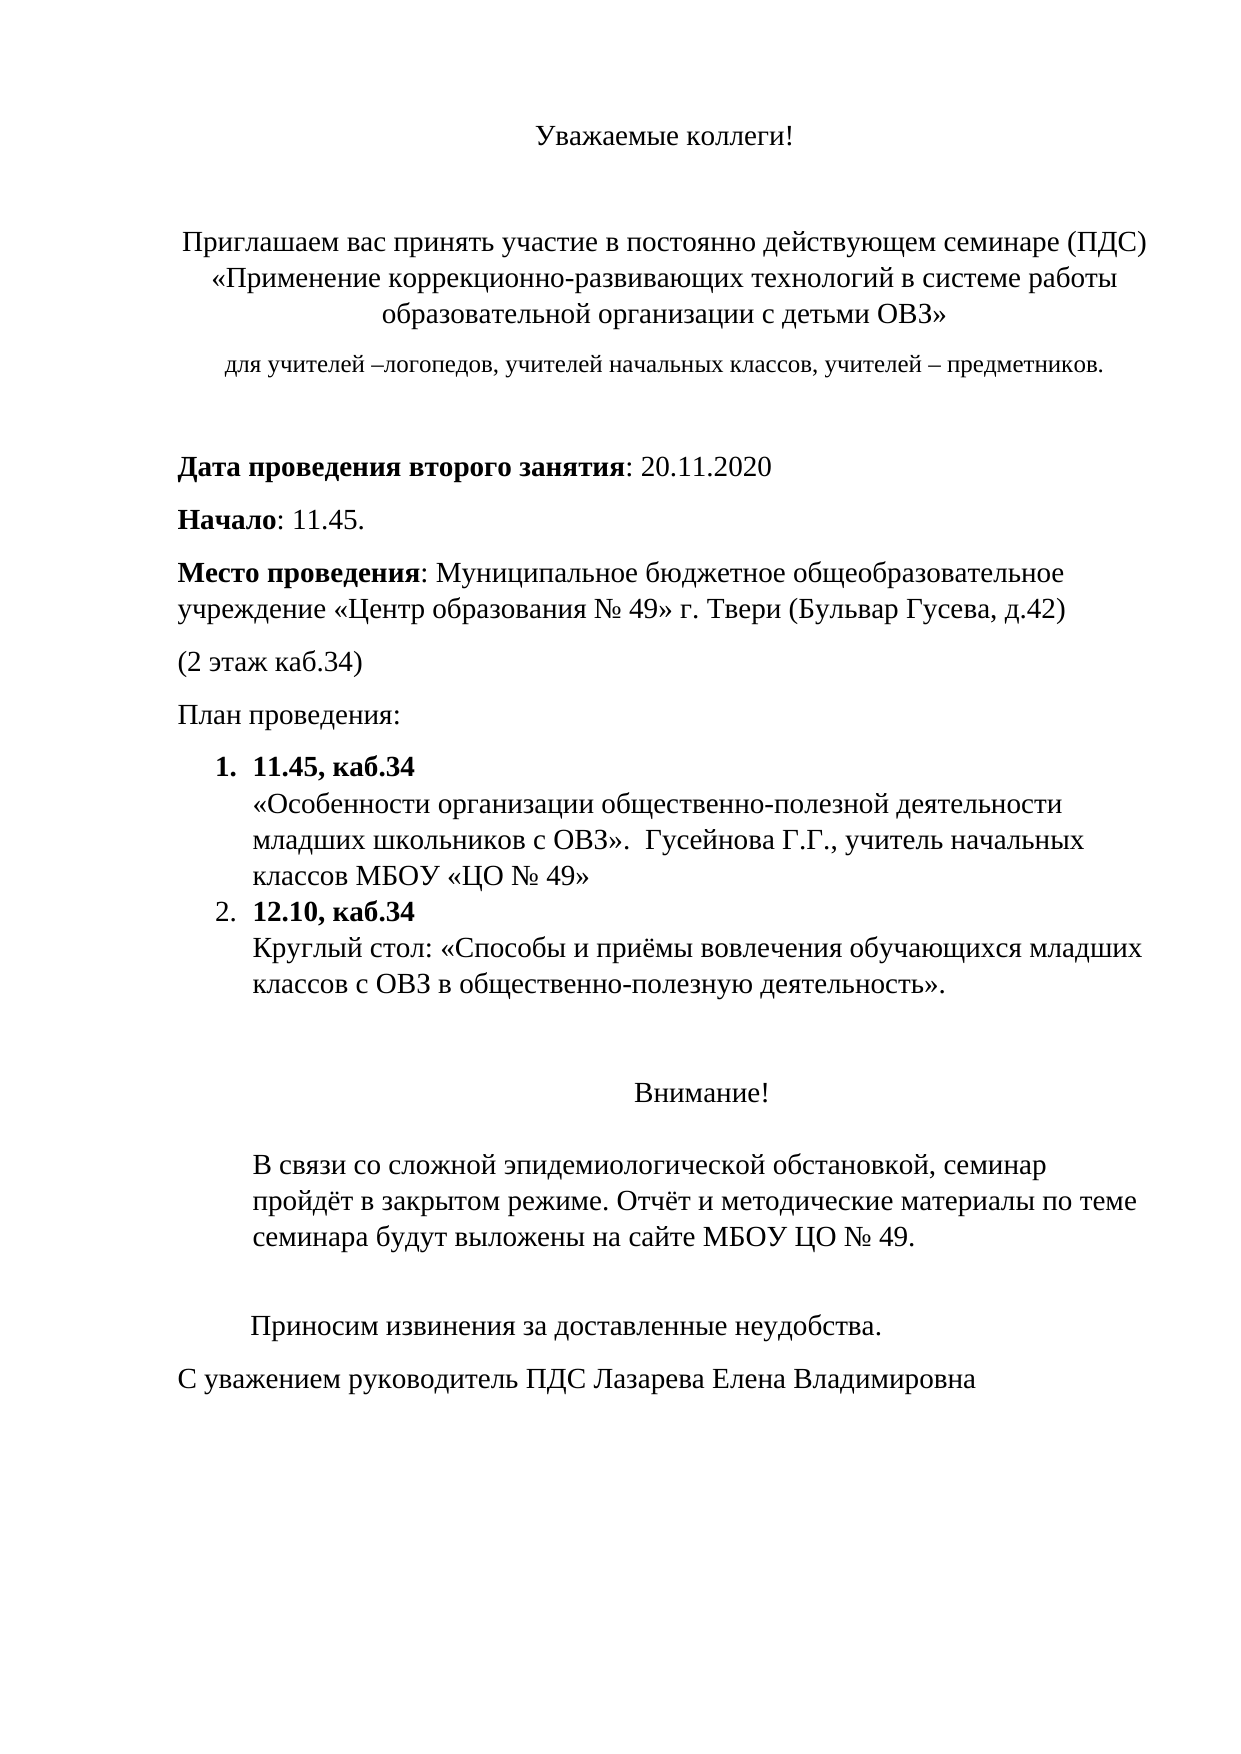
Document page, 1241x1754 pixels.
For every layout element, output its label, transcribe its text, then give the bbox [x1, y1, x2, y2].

list В связи со сложной эпидемиологической обстановкой, семинар пройдёт в закрытом режиме. Отчёт и методические материалы по теме семинара будут выложены на сайте МБОУ ЦО № 49. [252, 1147, 1152, 1253]
text Приглашаем вас принять участие в постоянно действующем семинаре (ПДС) «Применение коррекционно-развивающих технологий в системе работы образовательной организации с детьми ОВЗ» [177, 224, 1152, 329]
text Начало: 11.45. [177, 502, 1152, 536]
list «Особенности организации общественно-полезной деятельности младших школьников с ОВЗ». Гусейнова Г.Г., учитель начальных классов МБОУ «ЦО № 49» [252, 786, 1152, 892]
list 11.45, каб.34 [215, 749, 1152, 783]
list 12.10, каб.34 [215, 894, 1152, 928]
text для учителей –логопедов, учителей начальных классов, учителей – предметников. [177, 349, 1152, 378]
text План проведения: [177, 697, 1152, 730]
text Приносим извинения за доставленные неудобства. [177, 1308, 1152, 1342]
text Место проведения: Муниципальное бюджетное общеобразовательное учреждение «Центр образования № 49» г. Твери (Бульвар Гусева, д.42) [177, 555, 1152, 625]
text Дата проведения второго занятия: 20.11.2020 [177, 449, 1152, 483]
text (2 этаж каб.34) [177, 644, 1152, 677]
text Уважаемые коллеги! [177, 118, 1152, 152]
text С уважением руководитель ПДС Лазарева Елена Владимировна [177, 1361, 1152, 1395]
list Круглый стол: «Способы и приёмы вовлечения обучающихся младших классов с ОВЗ в общественно-полезную деятельность». [252, 930, 1152, 1000]
list Внимание! [252, 1075, 1152, 1108]
